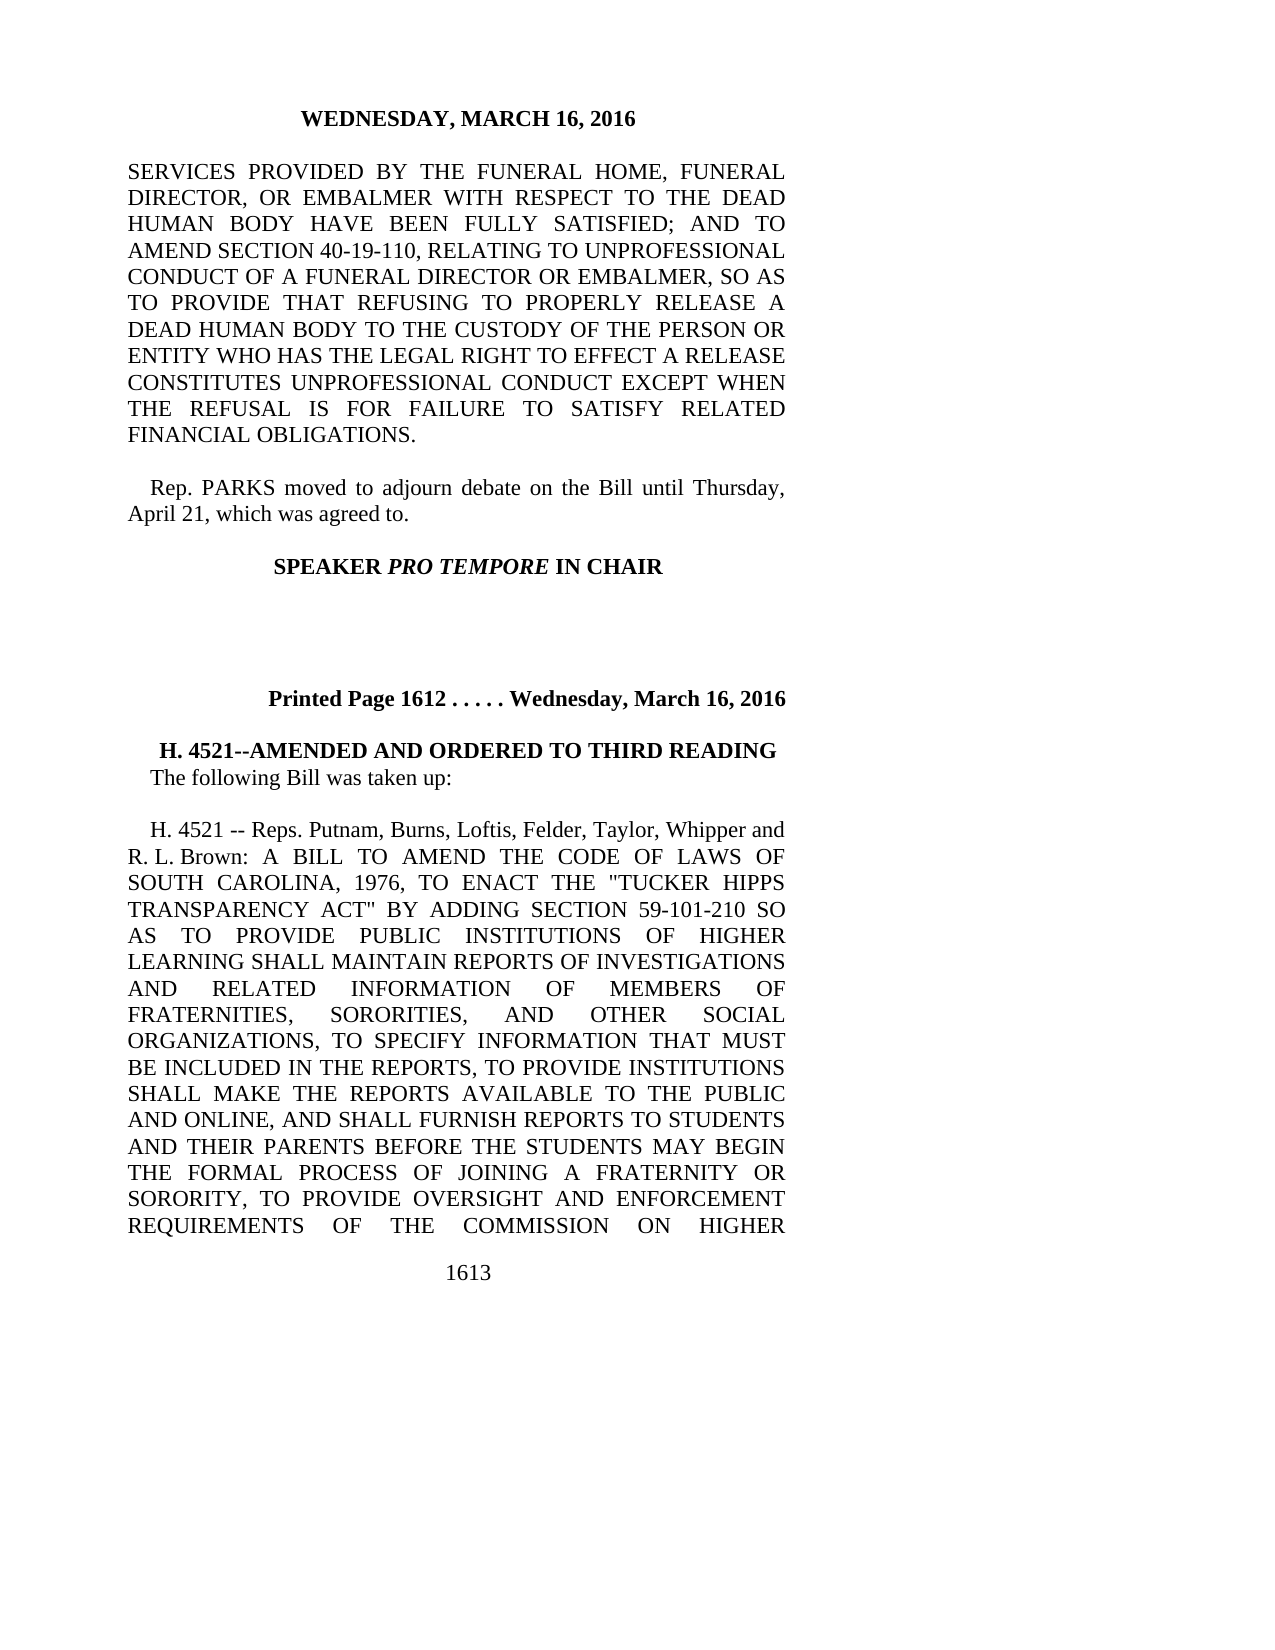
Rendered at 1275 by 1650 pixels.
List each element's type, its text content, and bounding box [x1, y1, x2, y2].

text Rep. PARKS moved to adjourn debate on the Bill until Thursday, April 21, which was agreed to. [127, 474, 786, 527]
text SPEAKER PRO TEMPORE IN CHAIR [127, 553, 786, 579]
text H. 4521--AMENDED AND ORDERED TO THIRD READING [127, 737, 786, 764]
text The following Bill was taken up: [127, 764, 786, 790]
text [127, 817, 786, 1238]
text Printed Page 1612 . . . . . Wednesday, March 16, 2016 [127, 685, 786, 711]
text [127, 158, 786, 448]
